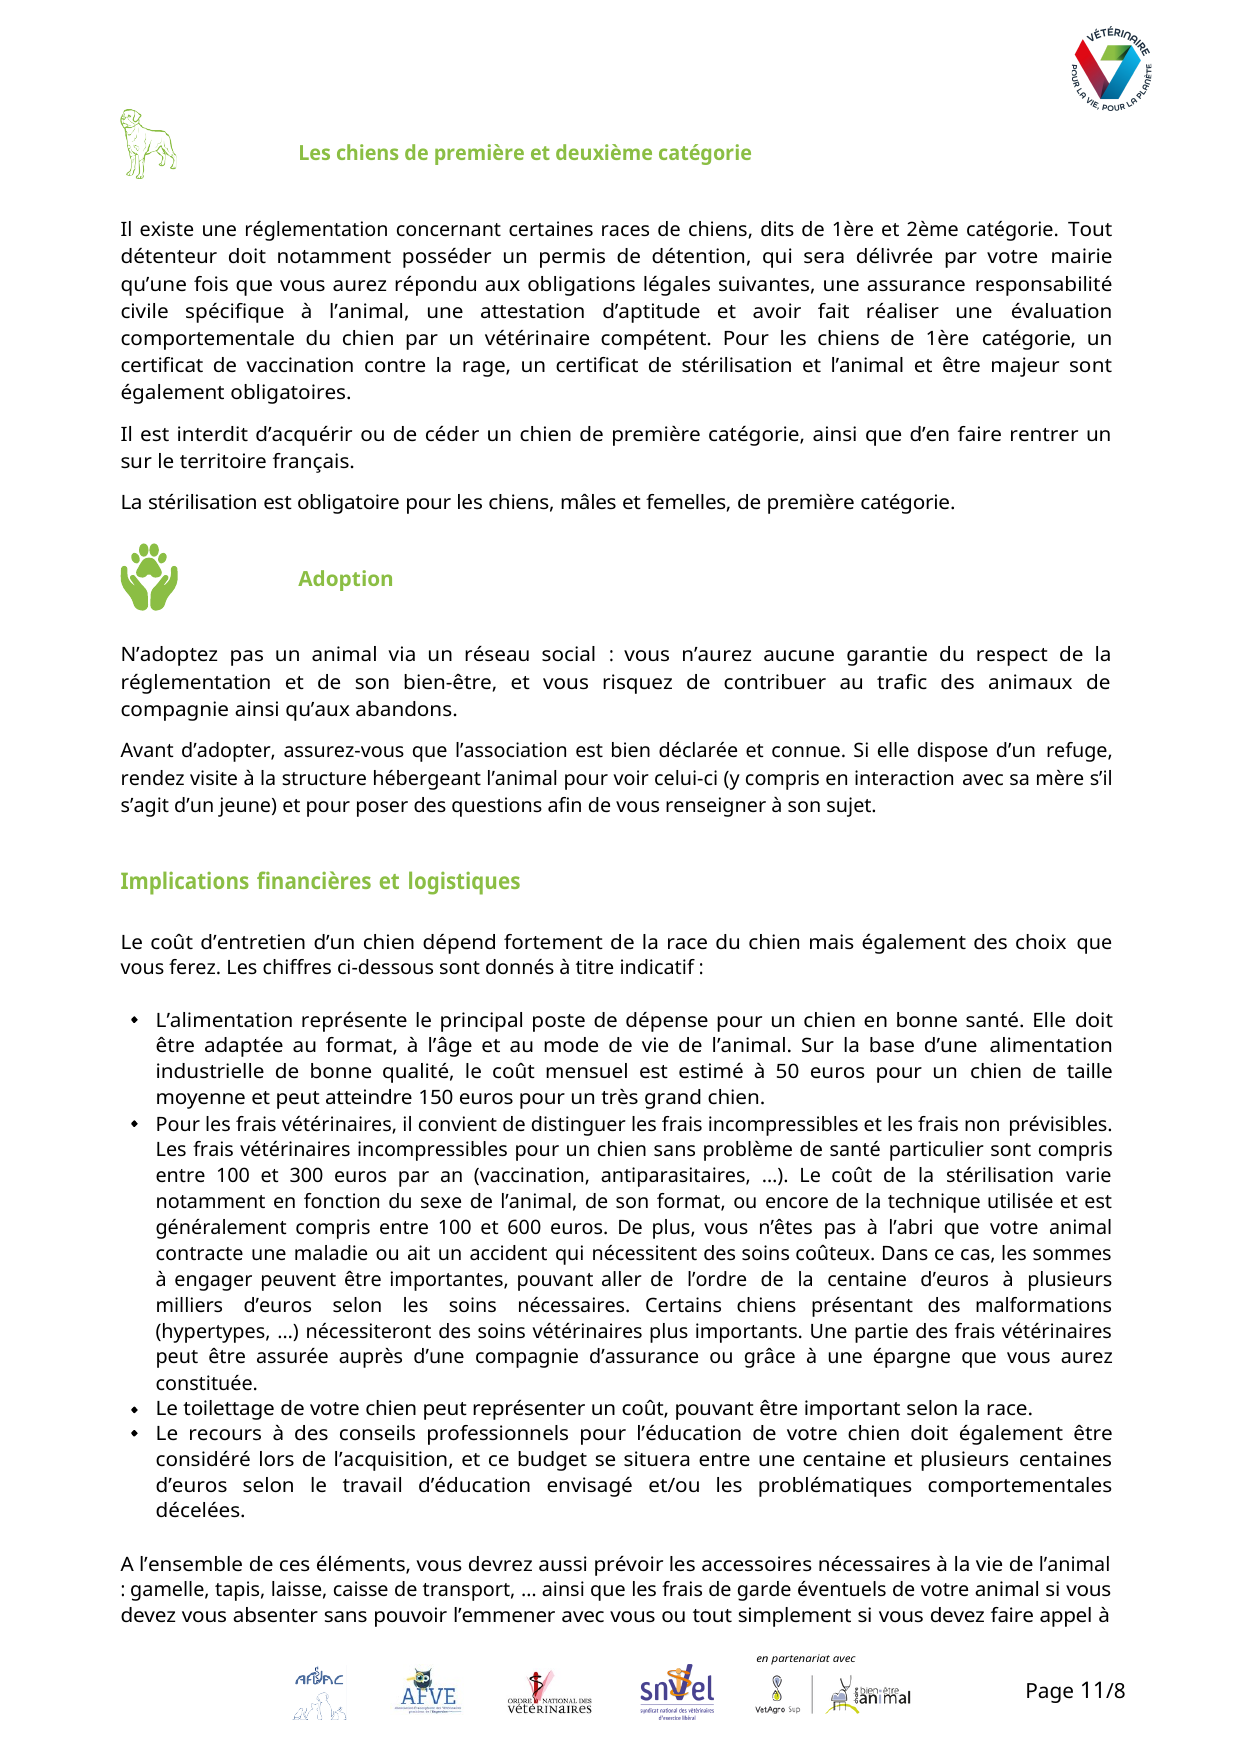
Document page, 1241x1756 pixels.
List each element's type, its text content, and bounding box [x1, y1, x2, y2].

text Pour les frais vétérinaires, il convient de distinguer les frais incompressibles et les frais non prévisibles. Les frais vétérinaires incompressibles pour un chien sans problème de santé particulier sont compris entre 100 et 300 euros par an (vaccination, antiparasitaires, …). Le coût de la stérilisation varie notamment en fonction du sexe de l’animal, de son format, ou encore de la technique utilisée et est généralement compris entre 100 et 600 euros. De plus, vous n’êtes pas à l’abri que votre animal contracte une maladie ou ait un accident qui nécessitent des soins coûteux. Dans ce cas, les sommes à engager peuvent être importantes, pouvant aller de l’ordre de la centaine d’euros à plusieurs milliers d’euros selon les soins nécessaires. Certains chiens présentant des malformations (hypertypes, …) nécessiteront des soins vétérinaires plus importants. Une partie des frais vétérinaires peut être assurée auprès d’une compagnie d’assurance ou grâce à une épargne que vous aurez constituée. [155, 1111, 1112, 1396]
text Le recours à des conseils professionnels pour l’éducation de votre chien doit également être considéré lors de l’acquisition, et ce budget se situera entre une centaine et plusieurs centaines d’euros selon le travail d’éducation envisagé et/ou les problématiques comportementales décelées. [155, 1420, 1112, 1524]
text La stérilisation est obligatoire pour les chiens, mâles et femelles, de première catégorie. [120, 489, 1182, 516]
picture [750, 1668, 918, 1720]
text Avant d’adopter, assurez-vous que l’association est bien déclarée et connue. Si elle dispose d’un refuge, rendez visite à la structure hébergeant l’animal pour voir celui-ci (y compris en interaction avec sa mère s’il s’agit d’un jeune) et pour poser des questions afin de vous renseigner à son sujet. [120, 737, 1113, 818]
text Le toilettage de votre chien peut représenter un coût, pouvant être important selon la race. [155, 1396, 1182, 1420]
text Il est interdit d’acquérir ou de céder un chien de première catégorie, ainsi que d’en faire rentrer un sur le territoire français. [120, 420, 1112, 474]
text Il existe une réglementation concernant certaines races de chiens, dits de 1ère et 2ème catégorie. Tout détenteur doit notamment posséder un permis de détention, qui sera délivrée par votre mairie qu’une fois que vous aurez répondu aux obligations légales suivantes, une assurance responsabilité civile spécifique à l’animal, une attestation d’aptitude et avoir fait réaliser une évaluation comportementale du chien par un vétérinaire compétent. Pour les chiens de 1ère catégorie, un certificat de vaccination contre la rage, un certificat de stérilisation et l’animal et être majeur sont également obligatoires. [120, 216, 1112, 406]
picture [506, 1668, 593, 1715]
picture [1071, 26, 1152, 111]
text L’alimentation représente le principal poste de dépense pour un chien en bonne santé. Elle doit être adaptée au format, à l’âge et au mode de vie de l’animal. Sur la base d’une alimentation industrielle de bonne qualité, le coût mensuel est estimé à 50 euros pour un chien de taille moyenne et peut atteindre 150 euros pour un très grand chien. [155, 1007, 1113, 1110]
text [120, 1550, 1111, 1628]
picture [120, 109, 177, 179]
picture [292, 1665, 347, 1720]
text N’adoptez pas un animal via un réseau social : vous n’aurez aucune garantie du respect de la réglementation et de son bien-être, et vous risquez de contribuer au trafic des animaux de compagnie ainsi qu’aux abandons. [120, 641, 1112, 722]
picture [640, 1664, 714, 1720]
picture [390, 1664, 464, 1715]
text Le coût d’entretien d’un chien dépend fortement de la race du chien mais également des choix que vous ferez. Les chiffres ci-dessous sont donnés à titre indicatif : [120, 928, 1112, 980]
subtitle Implications financières et logistiques [120, 865, 1182, 897]
subtitle Adoption [298, 564, 1182, 593]
subtitle Les chiens de première et deuxième catégorie [298, 138, 1182, 166]
